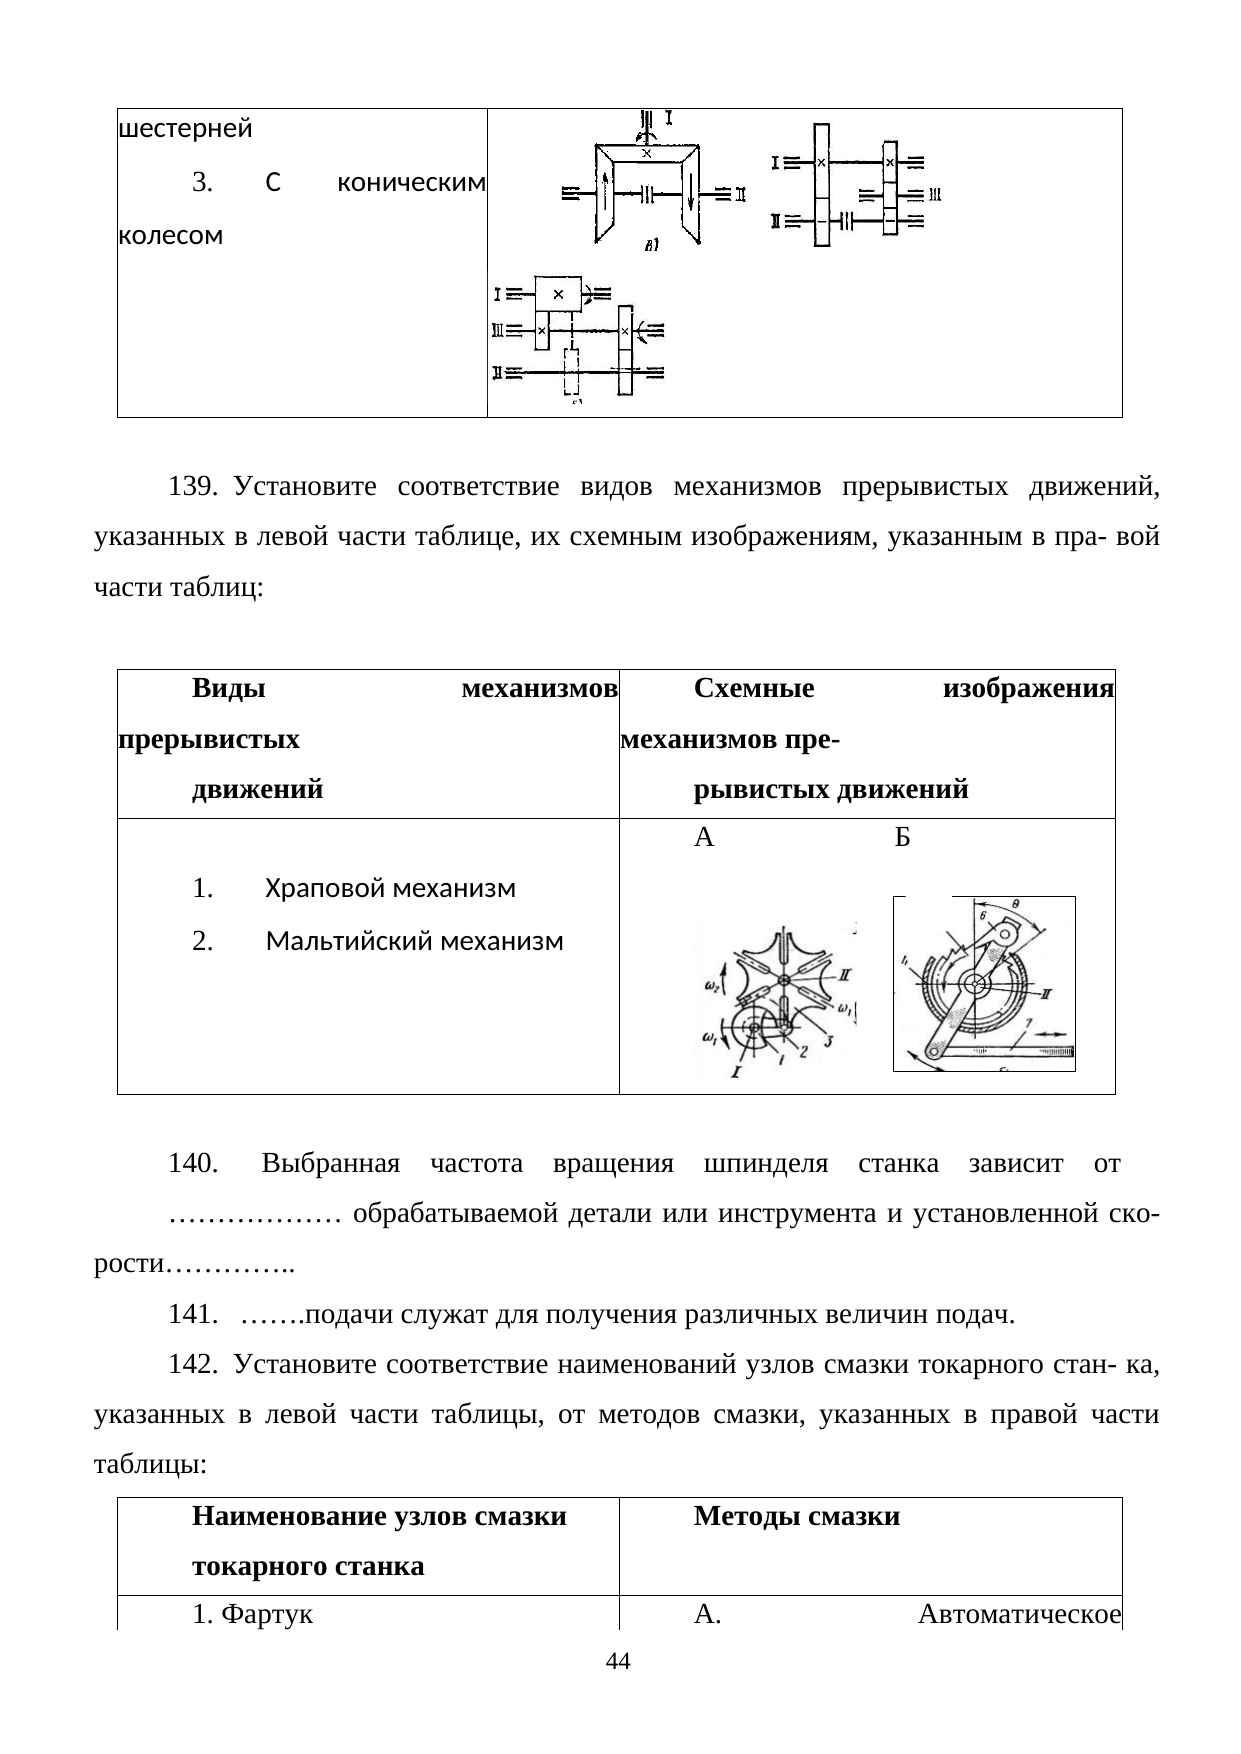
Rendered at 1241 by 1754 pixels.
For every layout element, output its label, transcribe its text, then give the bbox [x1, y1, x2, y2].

list Выбранная частота вращения шпинделя станка зависит от [94, 1145, 1161, 1178]
picture [561, 109, 746, 251]
table_header Наименование узлов смазки токарного станка [118, 1498, 619, 1595]
table_header Методы смазки [620, 1498, 1122, 1595]
table_cell А Б [620, 819, 1115, 1093]
list Установите соответствие наименований узлов смазки токарного стан- ка, указанных в левой части таблицы, от методов смазки, указанных в правой части таблицы: [94, 1346, 1161, 1480]
list Установите соответствие видов механизмов прерывистых движений, указанных в левой части таблице, их схемным изображениям, указанным в пра- вой части таблиц: [94, 468, 1161, 602]
table_cell Храповой механизм Мальтийский механизм [118, 819, 619, 1093]
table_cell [118, 109, 487, 417]
table_cell 1. Фартук [118, 1596, 619, 1629]
table_cell А Б В [488, 109, 1122, 417]
picture [767, 119, 942, 251]
table_header Схемные изображения механизмов пре- рывистых движений [620, 670, 1115, 818]
table_header Виды механизмов прерывистых движений [118, 670, 619, 818]
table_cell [620, 1596, 1122, 1629]
picture [693, 919, 857, 1081]
text ……………… обрабатываемой детали или инструмента и установленной ско- рости………….. [94, 1195, 1161, 1279]
picture [487, 271, 670, 404]
list …….подачи служат для получения различных величин подач. [94, 1296, 1161, 1329]
